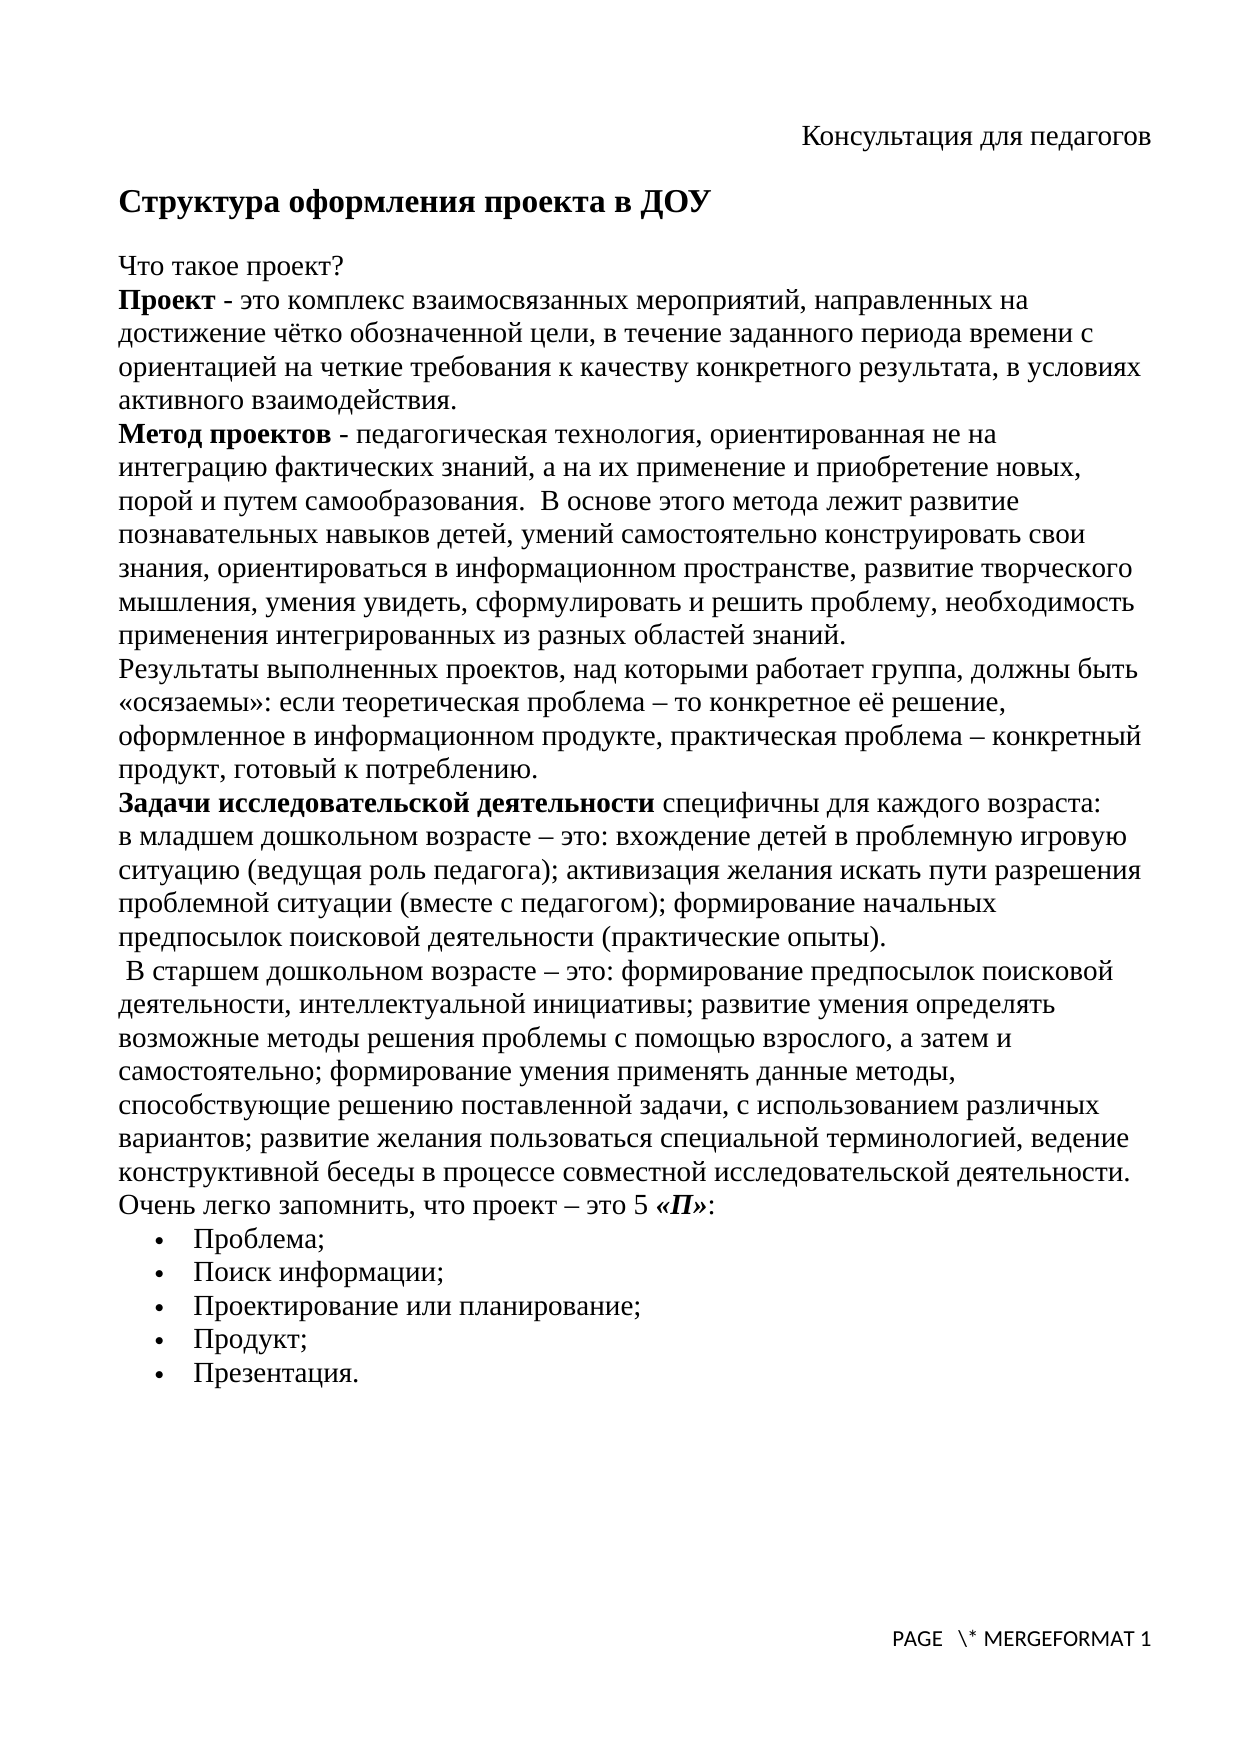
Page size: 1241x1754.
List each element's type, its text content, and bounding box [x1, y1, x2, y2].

list Продукт; [156, 1322, 1152, 1355]
text В старшем дошкольном возрасте – это: формирование предпосылок поисковой деятельности, интеллектуальной инициативы; развитие умения определять возможные методы решения проблемы с помощью взрослого, а затем и самостоятельно; формирование умения применять данные методы, способствующие решению поставленной задачи, с использованием различных вариантов; развитие желания пользоваться специальной терминологией, ведение конструктивной беседы в процессе совместной исследовательской деятельности. [118, 953, 1152, 1187]
text Результаты выполненных проектов, над которыми работает группа, должны быть «осязаемы»: если теоретическая проблема – то конкретное её решение, оформленное в информационном продукте, практическая проблема – конкретный продукт, готовый к потреблению. [118, 651, 1152, 785]
text Что такое проект? [118, 248, 1152, 282]
list Проблема; [156, 1221, 1152, 1254]
text Очень легко запомнить, что проект – это 5 «П»: [118, 1187, 1152, 1221]
list Презентация. [156, 1355, 1152, 1389]
text Метод проектов - педагогическая технология, ориентированная не на интеграцию фактических знаний, а на их применение и приобретение новых, порой и путем самообразования. В основе этого метода лежит развитие познавательных навыков детей, умений самостоятельно конструировать свои знания, ориентироваться в информационном пространстве, развитие творческого мышления, умения увидеть, сформулировать и решить проблему, необходимость применения интегрированных из разных областей знаний. [118, 416, 1152, 651]
text Задачи исследовательской деятельности специфичны для каждого возраста: [118, 785, 1152, 818]
list Поиск информации; [156, 1254, 1152, 1288]
text в младшем дошкольном возрасте – это: вхождение детей в проблемную игровую ситуацию (ведущая роль педагога); активизация желания искать пути разрешения проблемной ситуации (вместе с педагогом); формирование начальных предпосылок поисковой деятельности (практические опыты). [118, 818, 1152, 953]
text Консультация для педагогов [118, 118, 1152, 152]
text Проект - это комплекс взаимосвязанных мероприятий, направленных на достижение чётко обозначенной цели, в течение заданного периода времени с ориентацией на четкие требования к качеству конкретного результата, в условиях активного взаимодействия. [118, 282, 1152, 416]
text Структура оформления проекта в ДОУ [118, 181, 1152, 219]
list Проектирование или планирование; [156, 1288, 1152, 1322]
